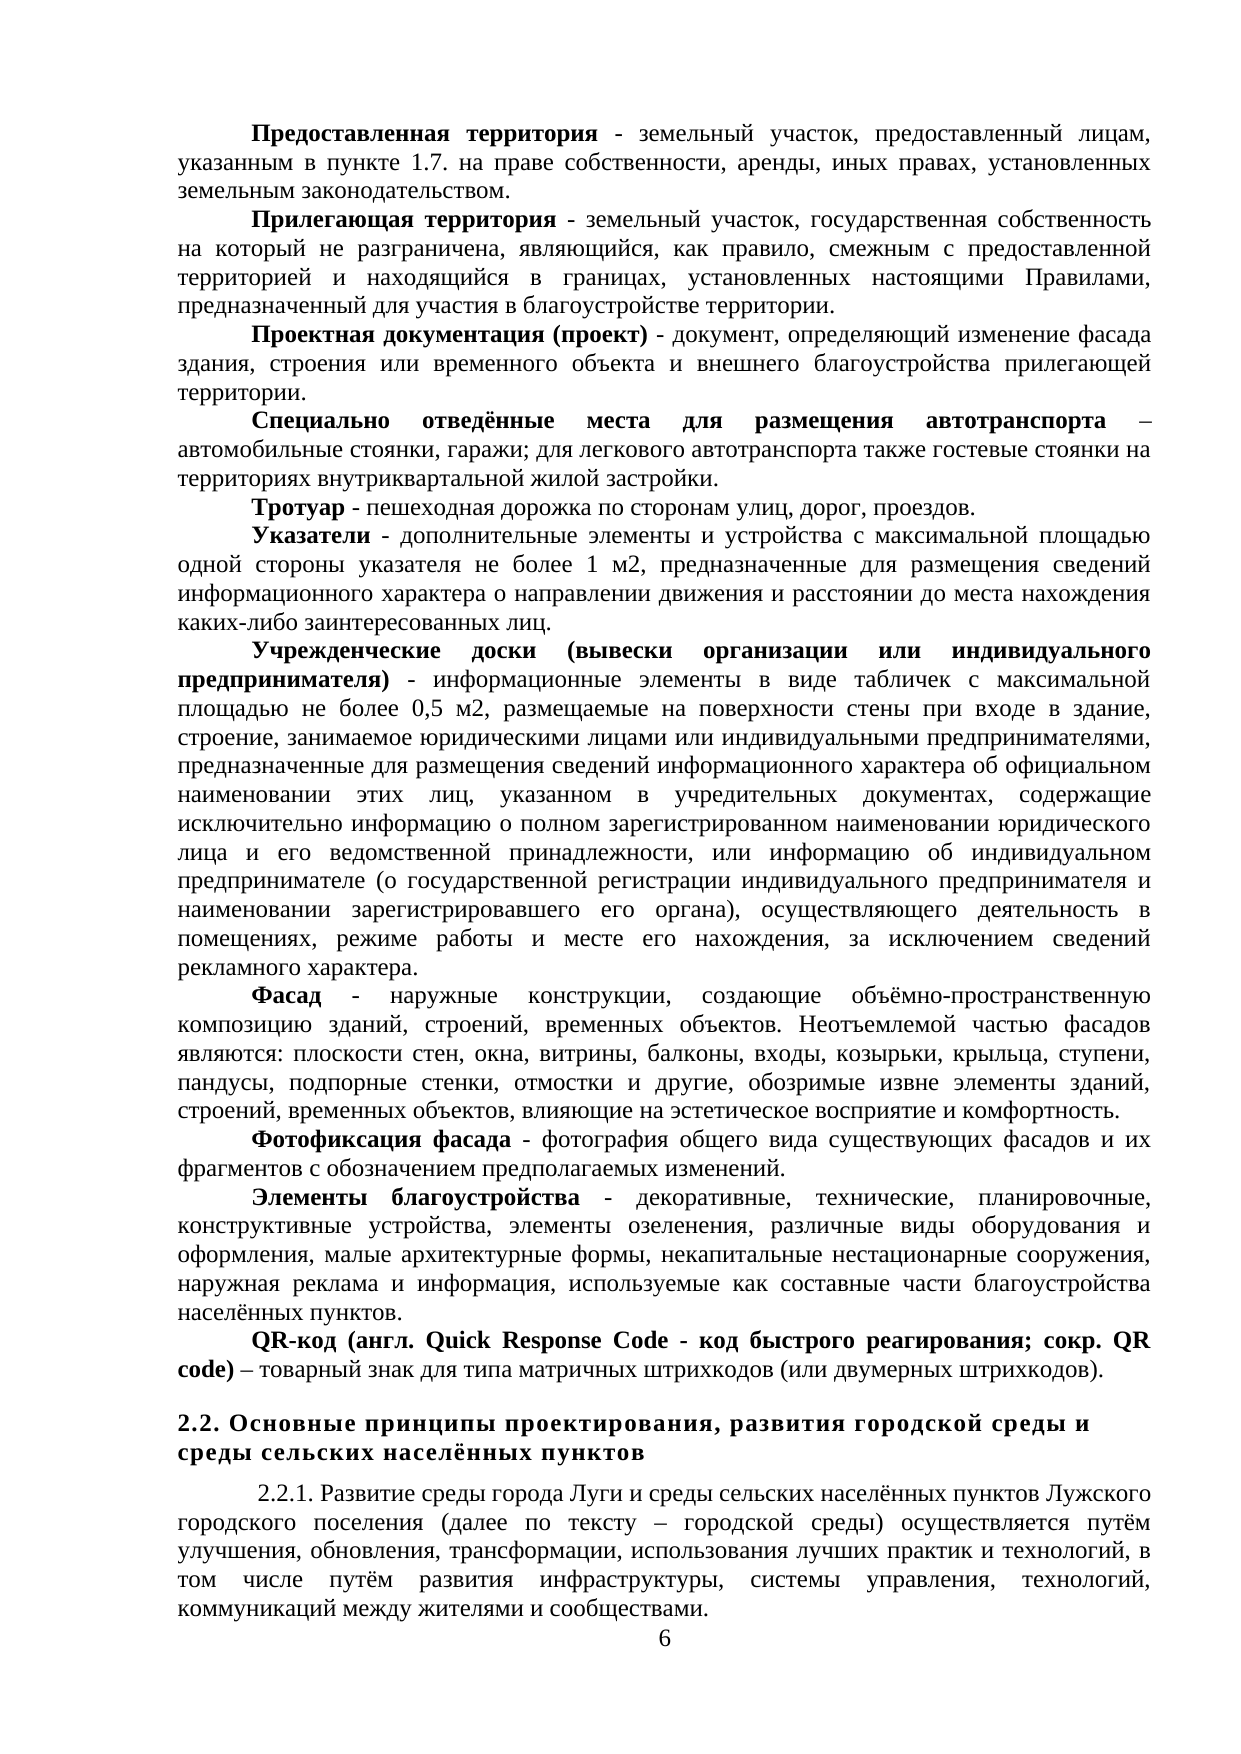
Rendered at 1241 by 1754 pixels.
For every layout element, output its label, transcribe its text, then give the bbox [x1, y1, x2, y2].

text Элементы благоустройства - декоративные, технические, планировочные, конструктивные устройства, элементы озеленения, различные виды оборудования и оформления, малые архитектурные формы, некапитальные нестационарные сооружения, наружная реклама и информация, используемые как составные части благоустройства населённых пунктов. [177, 1182, 1152, 1326]
text 2.2.1. Развитие среды города Луги и среды сельских населённых пунктов Лужского городского поселения (далее по тексту – городской среды) осуществляется путём улучшения, обновления, трансформации, использования лучших практик и технологий, в том числе путём развития инфраструктуры, системы управления, технологий, коммуникаций между жителями и сообществами. [177, 1478, 1152, 1622]
text QR-код (англ. Quick Response Code - код быстрого реагирования; сокр. QR code) – товарный знак для типа матричных штрихкодов (или двумерных штрихкодов). [177, 1326, 1152, 1383]
text Учрежденческие доски (вывески организации или индивидуального предпринимателя) - информационные элементы в виде табличек с максимальной площадью не более 0,5 м2, размещаемые на поверхности стены при входе в здание, строение, занимаемое юридическими лицами или индивидуальными предпринимателями, предназначенные для размещения сведений информационного характера об официальном наименовании этих лиц, указанном в учредительных документах, содержащие исключительно информацию о полном зарегистрированном наименовании юридического лица и его ведомственной принадлежности, или информацию об индивидуальном предпринимателе (о государственной регистрации индивидуального предпринимателя и наименовании зарегистрировавшего его органа), осуществляющего деятельность в помещениях, режиме работы и месте его нахождения, за исключением сведений рекламного характера. [177, 636, 1152, 981]
text Специально отведённые места для размещения автотранспорта – автомобильные стоянки, гаражи; для легкового автотранспорта также гостевые стоянки на территориях внутриквартальной жилой застройки. [177, 406, 1152, 492]
text Предоставленная территория - земельный участок, предоставленный лицам, указанным в пункте 1.7. на праве собственности, аренды, иных правах, установленных земельным законодательством. [177, 118, 1152, 204]
text Указатели - дополнительные элементы и устройства с максимальной площадью одной стороны указателя не более 1 м2, предназначенные для размещения сведений информационного характера о направлении движения и расстоянии до места нахождения каких-либо заинтересованных лиц. [177, 521, 1152, 636]
text Прилегающая территория - земельный участок, государственная собственность на который не разграничена, являющийся, как правило, смежным с предоставленной территорией и находящийся в границах, установленных настоящими Правилами, предназначенный для участия в благоустройстве территории. [177, 204, 1152, 319]
text Проектная документация (проект) - документ, определяющий изменение фасада здания, строения или временного объекта и внешнего благоустройства прилегающей территории. [177, 319, 1152, 406]
text Фасад - наружные конструкции, создающие объёмно-пространственную композицию зданий, строений, временных объектов. Неотъемлемой частью фасадов являются: плоскости стен, окна, витрины, балконы, входы, козырьки, крыльца, ступени, пандусы, подпорные стенки, отмостки и другие, обозримые извне элементы зданий, строений, временных объектов, влияющие на эстетическое восприятие и комфортность. [177, 981, 1152, 1124]
subtitle 2.2. Основные принципы проектирования, развития городской среды и среды сельских населённых пунктов [177, 1408, 1152, 1466]
text Фотофиксация фасада - фотография общего вида существующих фасадов и их фрагментов с обозначением предполагаемых изменений. [177, 1124, 1152, 1182]
text Тротуар - пешеходная дорожка по сторонам улиц, дорог, проездов. [177, 492, 1152, 521]
